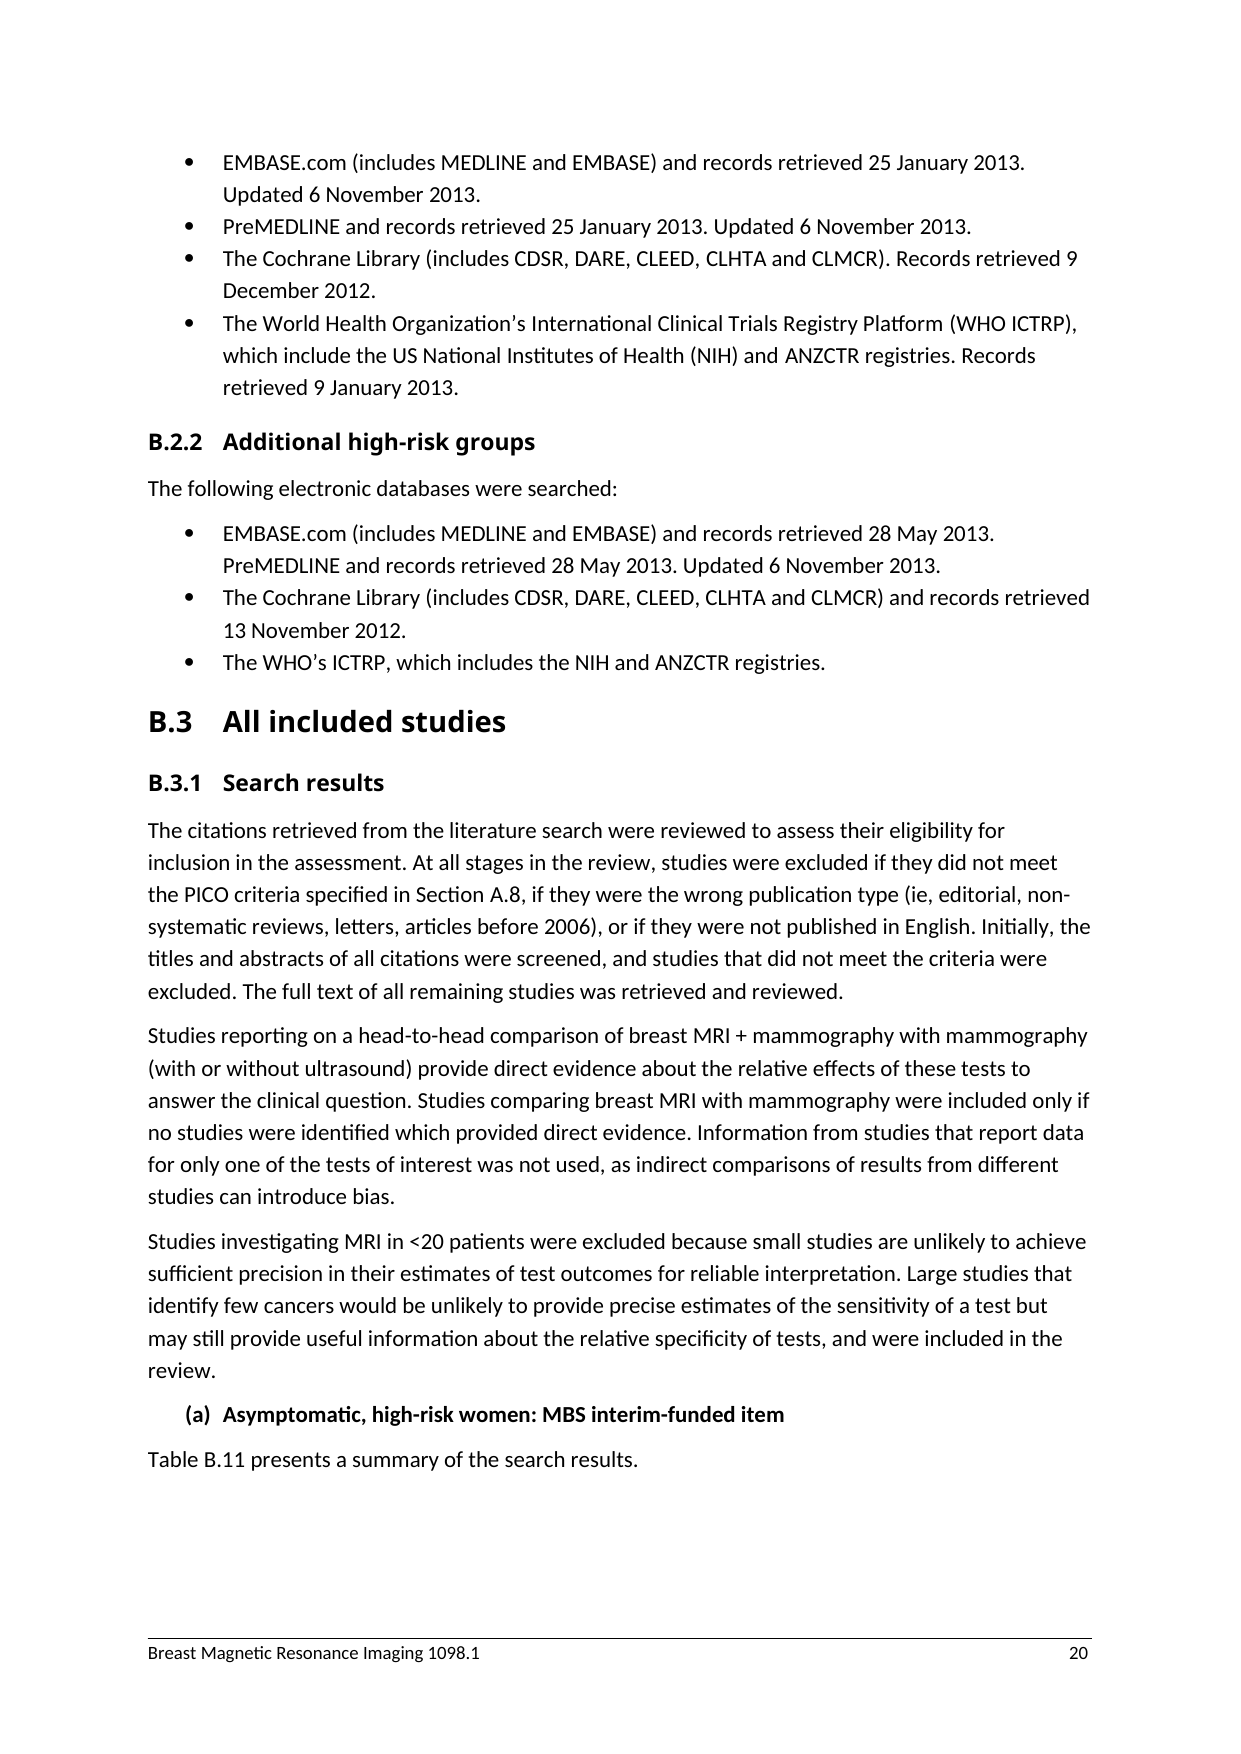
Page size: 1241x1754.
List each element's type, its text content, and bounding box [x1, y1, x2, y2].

subtitle All included studies [148, 701, 1092, 741]
list The Cochrane Library (includes CDSR, DARE, CLEED, CLHTA and CLMCR). Records retrieved 9 December 2012. [185, 244, 1092, 304]
list EMBASE.com (includes MEDLINE and EMBASE) and records retrieved 28 May 2013. PreMEDLINE and records retrieved 28 May 2013. Updated 6 November 2013. [185, 519, 1092, 579]
subtitle Search results [148, 767, 1092, 799]
list The Cochrane Library (includes CDSR, DARE, CLEED, CLHTA and CLMCR) and records retrieved 13 November 2012. [185, 583, 1092, 644]
text Studies reporting on a head-to-head comparison of breast MRI + mammography with mammography (with or without ultrasound) provide direct evidence about the relative effects of these tests to answer the clinical question. Studies comparing breast MRI with mammography were included only if no studies were identified which provided direct evidence. Information from studies that report data for only one of the tests of interest was not used, as indirect comparisons of results from different studies can introduce bias. [148, 1021, 1092, 1210]
subtitle Asymptomatic, high-risk women: MBS interim-funded item [148, 1401, 1092, 1428]
text The citations retrieved from the literature search were reviewed to assess their eligibility for inclusion in the assessment. At all stages in the review, studies were excluded if they did not meet the PICO criteria specified in Section A.8, if they were the wrong publication type (ie, editorial, non-systematic reviews, letters, articles before 2006), or if they were not published in English. Initially, the titles and abstracts of all citations were screened, and studies that did not meet the criteria were excluded. The full text of all remaining studies was retrieved and reviewed. [148, 816, 1092, 1005]
list The WHO’s ICTRP, which includes the NIH and ANZCTR registries. [185, 648, 1092, 676]
text Studies investigating MRI in <20 patients were excluded because small studies are unlikely to achieve sufficient precision in their estimates of test outcomes for reliable interpretation. Large studies that identify few cancers would be unlikely to provide precise estimates of the sensitivity of a test but may still provide useful information about the relative specificity of tests, and were included in the review. [148, 1227, 1092, 1384]
text The following electronic databases were searched: [148, 474, 1092, 502]
list The World Health Organization’s International Clinical Trials Registry Platform (WHO ICTRP), which include the US National Institutes of Health (NIH) and ANZCTR registries. Records retrieved 9 January 2013. [185, 309, 1092, 401]
list PreMEDLINE and records retrieved 25 January 2013. Updated 6 November 2013. [185, 212, 1092, 240]
list EMBASE.com (includes MEDLINE and EMBASE) and records retrieved 25 January 2013. Updated 6 November 2013. [185, 148, 1092, 208]
subtitle Additional high-risk groups [148, 426, 1092, 457]
